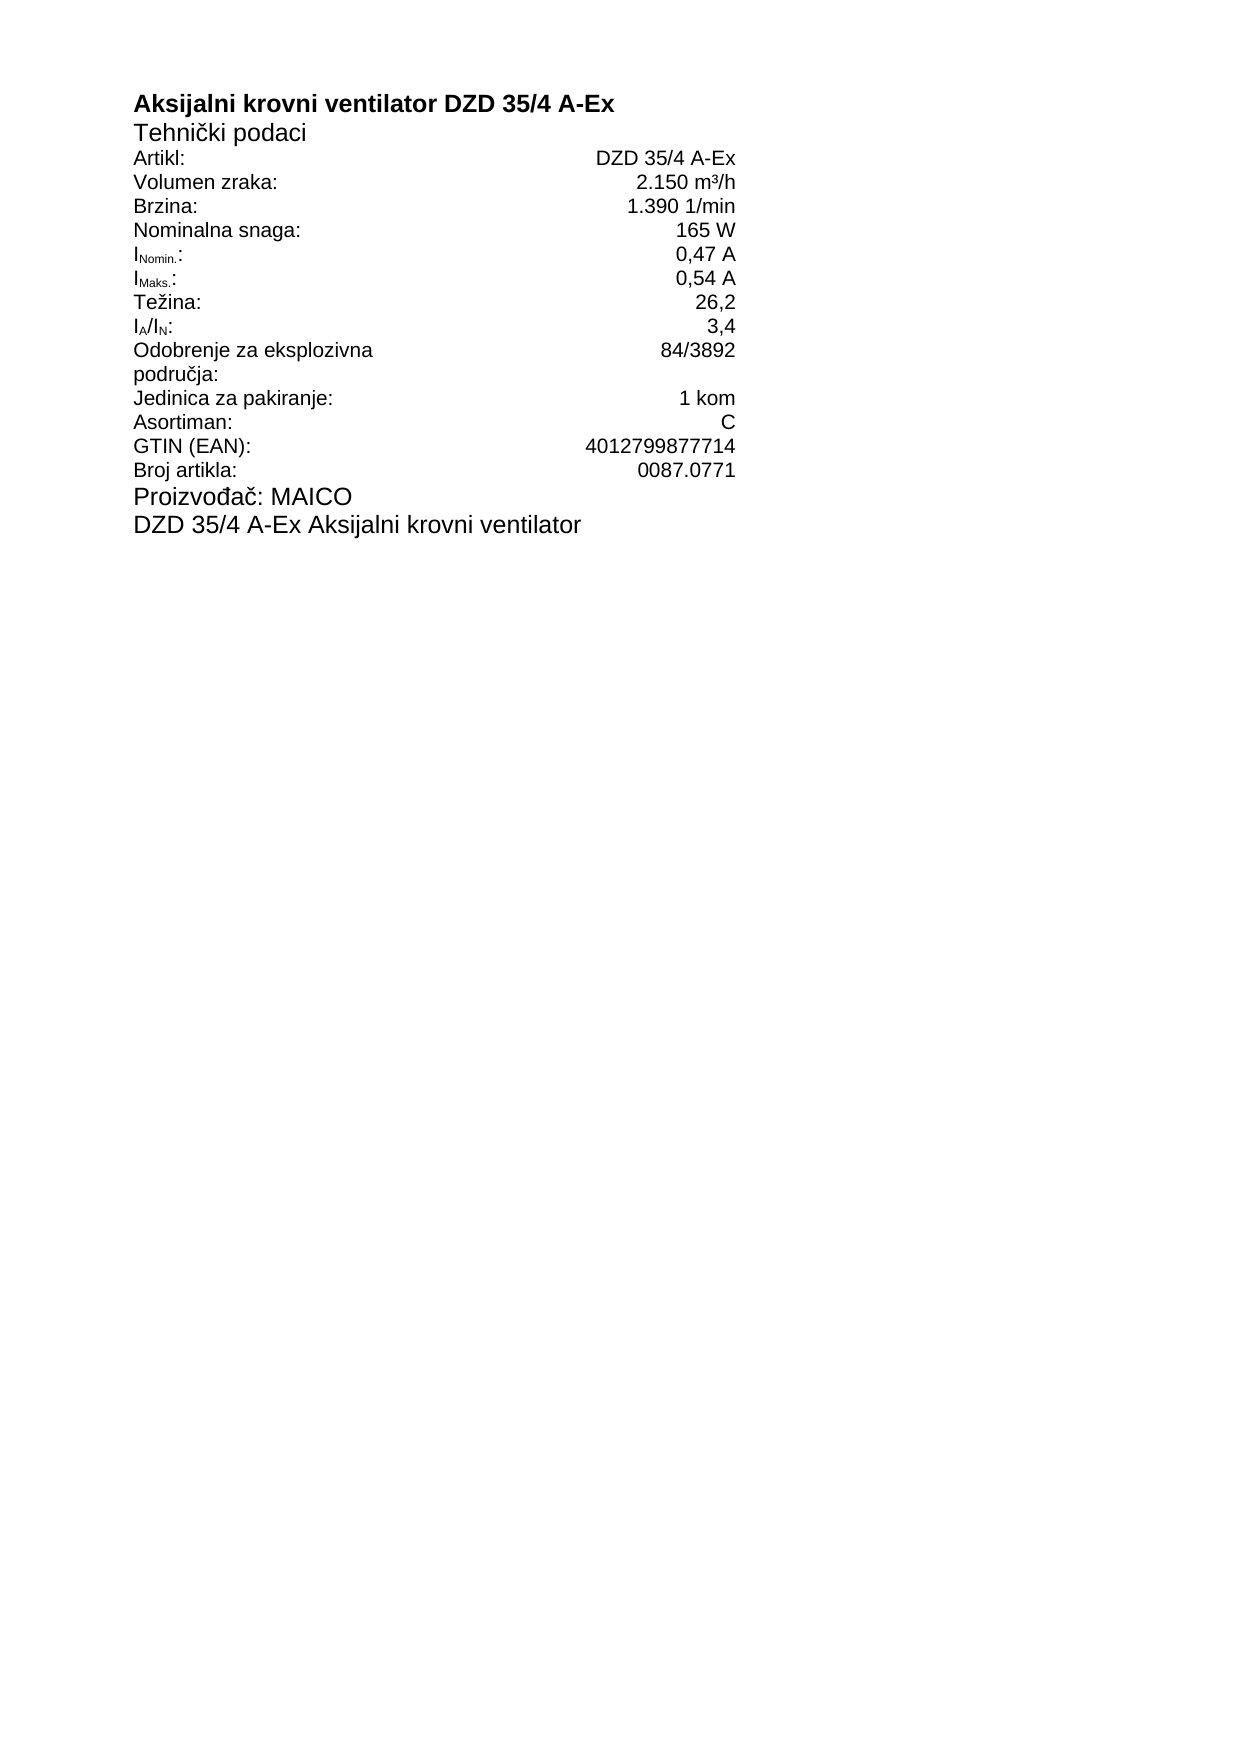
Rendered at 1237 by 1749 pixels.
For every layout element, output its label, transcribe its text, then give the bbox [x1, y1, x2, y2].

table_cell 3,4 [434, 314, 747, 338]
table_cell Brzina: [122, 194, 434, 218]
table_cell Nominalna snaga: [122, 218, 434, 242]
table_cell 1.390 1/min [434, 194, 747, 218]
table_cell 4012799877714 [434, 434, 747, 458]
text Tehnički podaci [133, 117, 1148, 146]
table_cell 0,54 A [434, 266, 747, 290]
table_cell GTIN (EAN): [122, 434, 434, 458]
table_cell Težina: [122, 290, 434, 314]
table_cell Odobrenje za eksplozivna područja: [122, 338, 434, 386]
table_cell IMaks.: [122, 266, 434, 290]
table_cell INomin.: [122, 242, 434, 266]
table_cell Jedinica za pakiranje: [122, 386, 434, 410]
table_cell 84/3892 [434, 338, 747, 386]
table_cell Volumen zraka: [122, 170, 434, 194]
table_cell IA/IN: [122, 314, 434, 338]
table_cell Asortiman: [122, 410, 434, 434]
table_header Artikl: [122, 146, 434, 170]
table_cell 165 W [434, 218, 747, 242]
table_header DZD 35/4 A-Ex [434, 146, 747, 170]
table_cell Broj artikla: [122, 458, 434, 482]
table_cell 2.150 m³/h [434, 170, 747, 194]
table_cell 1 kom [434, 386, 747, 410]
table_cell 0,47 A [434, 242, 747, 266]
text Aksijalni krovni ventilator DZD 35/4 A-Ex [133, 89, 1148, 117]
text Proizvođač: MAICO [133, 482, 1148, 510]
text DZD 35/4 A-Ex Aksijalni krovni ventilator [133, 510, 1148, 539]
table_cell C [434, 410, 747, 434]
table_cell 0087.0771 [434, 458, 747, 482]
table_cell 26,2 [434, 290, 747, 314]
